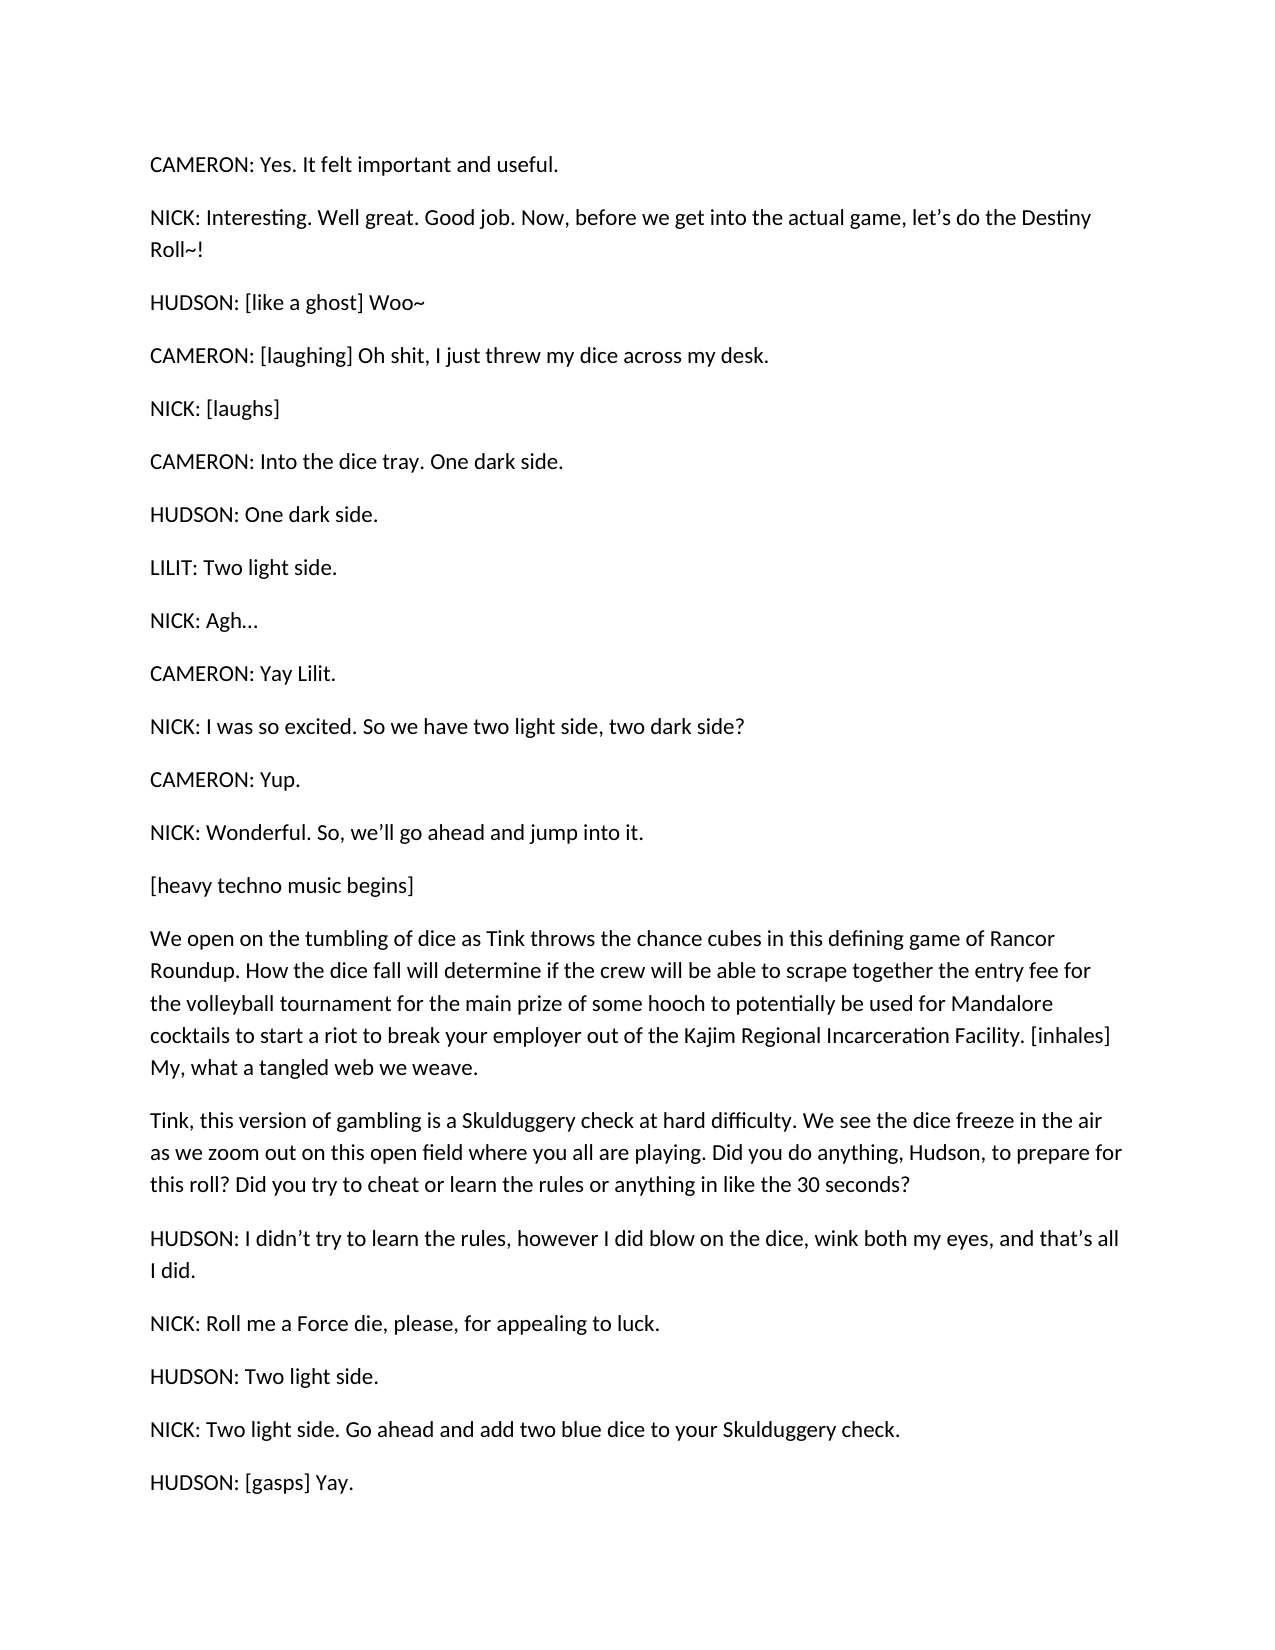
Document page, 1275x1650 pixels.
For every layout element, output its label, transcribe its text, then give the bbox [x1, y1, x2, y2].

text NICK: Roll me a Force die, please, for appealing to luck. [150, 1309, 1125, 1337]
text LILIT: Two light side. [150, 553, 1125, 581]
text CAMERON: Yup. [150, 765, 1125, 793]
text NICK: Agh… [150, 606, 1125, 634]
text HUDSON: [gasps] Yay. [150, 1468, 1125, 1496]
text NICK: I was so excited. So we have two light side, two dark side? [150, 712, 1125, 740]
text HUDSON: Two light side. [150, 1362, 1125, 1390]
text NICK: Interesting. Well great. Good job. Now, before we get into the actual game, let’s do the Destiny Roll~! [150, 203, 1125, 263]
text NICK: Two light side. Go ahead and add two blue dice to your Skulduggery check. [150, 1415, 1125, 1443]
text [heavy techno music begins] [150, 871, 1125, 899]
text HUDSON: I didn’t try to learn the rules, however I did blow on the dice, wink both my eyes, and that’s all I did. [150, 1224, 1125, 1284]
text We open on the tumbling of dice as Tink throws the chance cubes in this defining game of Rancor Roundup. How the dice fall will determine if the crew will be able to scrape together the entry fee for the volleyball tournament for the main prize of some hooch to potentially be used for Mandalore cocktails to start a riot to break your employer out of the Kajim Regional Incarceration Facility. [inhales] My, what a tangled web we weave. [150, 924, 1125, 1081]
text Tink, this version of gambling is a Skulduggery check at hard difficulty. We see the dice freeze in the air as we zoom out on this open field where you all are playing. Did you do anything, Hudson, to prepare for this roll? Did you try to cheat or learn the rules or anything in like the 30 seconds? [150, 1106, 1125, 1199]
text NICK: Wonderful. So, we’ll go ahead and jump into it. [150, 818, 1125, 846]
text CAMERON: Into the dice tray. One dark side. [150, 447, 1125, 475]
text HUDSON: One dark side. [150, 500, 1125, 528]
text CAMERON: Yes. It felt important and useful. [150, 150, 1125, 178]
text CAMERON: Yay Lilit. [150, 659, 1125, 687]
text CAMERON: [laughing] Oh shit, I just threw my dice across my desk. [150, 341, 1125, 369]
text HUDSON: [like a ghost] Woo~ [150, 288, 1125, 316]
text NICK: [laughs] [150, 394, 1125, 422]
